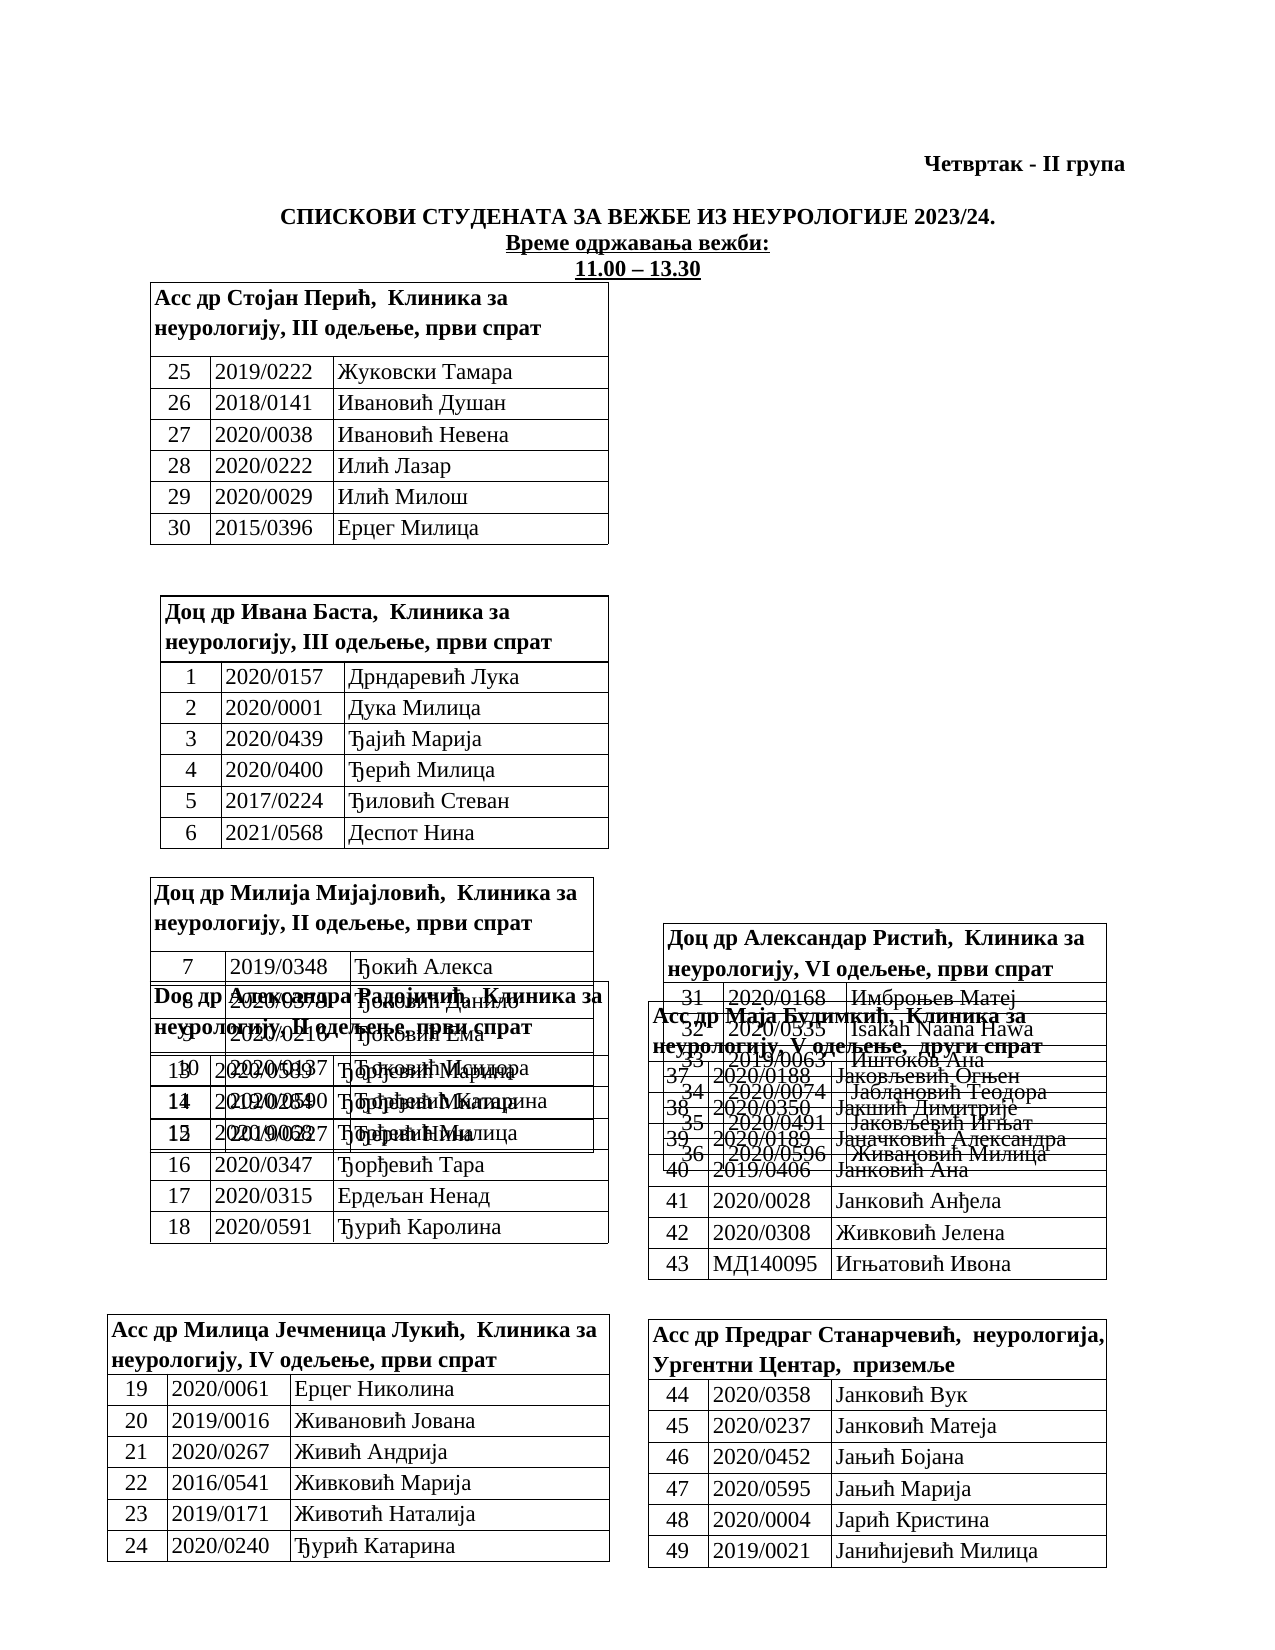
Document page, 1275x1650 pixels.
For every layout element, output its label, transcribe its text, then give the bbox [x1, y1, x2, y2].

table_cell Јакшић Димитрије [832, 1093, 1106, 1123]
table_cell 2019/0222 [211, 357, 333, 387]
table_header Доц др Милија Мијајловић, Клиника за неурологију, II одељење, први спрат [151, 878, 593, 951]
table_cell 2020/0188 [709, 1062, 831, 1092]
table_cell 23 [108, 1500, 167, 1530]
table_cell 2020/0157 [222, 663, 344, 692]
table_cell 2016/0541 [168, 1468, 290, 1498]
table_cell 15 [151, 1119, 210, 1149]
table_cell Ђурић Катарина [291, 1531, 609, 1561]
table_cell 2020/0222 [211, 451, 333, 481]
table_cell Животић Наталија [291, 1500, 609, 1530]
table_cell 1 [161, 663, 221, 692]
table_cell Имброњев Матеј [847, 983, 1106, 1001]
table_cell 2020/0028 [709, 1187, 831, 1217]
table_cell Јарић Кристина [832, 1505, 1106, 1535]
table_cell 2020/0237 [709, 1411, 831, 1441]
table_cell Ђорђевић Тара [334, 1150, 608, 1180]
table_cell Јанковић Ана [832, 1155, 1106, 1186]
table_cell 42 [649, 1218, 708, 1248]
table_cell Ђорђевић Милица [334, 1119, 608, 1149]
table_header Doc др Александра Радојичић, Клиника за неурологију, II одељење, први спрат [151, 982, 608, 1055]
table_cell 26 [151, 389, 210, 419]
table_cell Илић Лазар [334, 451, 608, 481]
table_cell 2020/0595 [709, 1474, 831, 1504]
table_cell 31 [664, 983, 723, 1001]
table_cell 2017/0224 [222, 787, 344, 817]
table_cell 2019/0406 [709, 1155, 831, 1186]
table_cell 7 [151, 952, 225, 981]
table_cell 2020/0350 [709, 1093, 831, 1123]
table_cell Ивановић Невена [334, 420, 608, 450]
table_cell Ерцег Милица [334, 514, 608, 544]
table_cell Јањић Марија [832, 1474, 1106, 1504]
table_cell Ђајић Марија [345, 724, 608, 754]
table_cell 29 [151, 482, 210, 512]
table_cell 2020/0004 [709, 1505, 831, 1535]
table_cell 46 [649, 1443, 708, 1473]
table_cell Ђерић Милица [345, 755, 608, 786]
table_cell 2019/0284 [211, 1087, 333, 1117]
table_cell 2019/0171 [168, 1500, 290, 1530]
table_header Асс др Предраг Станарчевић, неурологија, Ургентни Центар, приземље [649, 1320, 1106, 1379]
table_cell 2020/0240 [168, 1531, 290, 1561]
table_cell Ђурић Каролина [334, 1212, 608, 1242]
table_cell 37 [649, 1062, 708, 1092]
table_cell 5 [161, 787, 221, 817]
table_cell Живковић Марија [291, 1468, 609, 1498]
table_header Доц др Ивана Баста, Клиника за неурологију, III одељење, први спрат [161, 597, 608, 661]
table_header Доц др Александар Ристић, Клиника за неурологију, VI одељење, први спрат [664, 924, 1106, 982]
table_cell МД140095 [709, 1249, 831, 1279]
table_cell Јанићијевић Милица [832, 1536, 1106, 1566]
table_cell 43 [649, 1249, 708, 1279]
table_cell Илић Милош [334, 482, 608, 512]
table_cell 2018/0141 [211, 389, 333, 419]
table_cell 44 [649, 1380, 708, 1410]
table_cell 45 [649, 1411, 708, 1441]
table_cell Ђорђевић Марина [334, 1056, 608, 1086]
table_cell 17 [151, 1181, 210, 1211]
table_cell 2020/0189 [709, 1124, 831, 1154]
table_cell 2019/0021 [709, 1536, 831, 1566]
table_cell 39 [649, 1124, 708, 1154]
table_cell 14 [151, 1087, 210, 1117]
table_cell 2020/0308 [709, 1218, 831, 1248]
table_cell Деспот Нина [345, 818, 608, 848]
table_cell 22 [108, 1468, 167, 1498]
table_cell 24 [108, 1531, 167, 1561]
table_cell 2020/0358 [709, 1380, 831, 1410]
table_cell Живковић Јелена [832, 1218, 1106, 1248]
table_cell 18 [151, 1212, 210, 1242]
table_header Асс др Милица Јечменица Лукић, Клиника за неурологију, IV одељење, први спрат [108, 1315, 609, 1373]
table_cell Ђокић Алекса [351, 952, 593, 981]
subtitle СПИСКОВИ СТУДЕНАТА ЗА ВЕЖБЕ ИЗ НЕУРОЛОГИЈЕ 2023/24. [150, 203, 1125, 229]
table_cell Игњатовић Ивона [832, 1249, 1106, 1279]
table_cell 2020/0068 [211, 1119, 333, 1149]
table_cell Ивановић Душан [334, 389, 608, 419]
table_cell 2020/0038 [211, 420, 333, 450]
table_cell Јаначковић Александра [832, 1124, 1106, 1154]
table_cell Жуковски Тамара [334, 357, 608, 387]
subtitle Време одржавања вежби: [150, 229, 1125, 255]
table_cell 2020/0347 [211, 1150, 333, 1180]
table_cell Јанковић Матеја [832, 1411, 1106, 1441]
table_cell Ерцег Николина [291, 1375, 609, 1405]
table_cell 30 [151, 514, 210, 544]
table_cell 2015/0396 [211, 514, 333, 544]
table_header Асс др Стојан Перић, Клиника за неурологију, III одељење, први спрат [151, 283, 608, 356]
table_cell 2020/0400 [222, 755, 344, 786]
table_cell 40 [649, 1155, 708, 1186]
table_header Асс др Маја Будимкић, Клиника за неурологију, V одељење, други спрат [649, 1002, 1106, 1061]
table_cell 2020/0168 [724, 983, 846, 1001]
table_cell 2020/0589 [211, 1056, 333, 1086]
table_cell 4 [161, 755, 221, 786]
table_cell Дука Милица [345, 693, 608, 723]
table_cell 2020/0591 [211, 1212, 333, 1242]
table_cell 20 [108, 1406, 167, 1436]
table_cell 25 [151, 357, 210, 387]
table_cell 47 [649, 1474, 708, 1504]
table_cell Јанковић Анђела [832, 1187, 1106, 1217]
table_cell 2021/0568 [222, 818, 344, 848]
table_cell 2020/0001 [222, 693, 344, 723]
table_cell 27 [151, 420, 210, 450]
table_cell 2019/0348 [226, 952, 350, 981]
table_cell 2020/0029 [211, 482, 333, 512]
table_cell 2 [161, 693, 221, 723]
table_cell 21 [108, 1437, 167, 1467]
table_cell 6 [161, 818, 221, 848]
table_cell Ђиловић Стеван [345, 787, 608, 817]
table_cell 13 [151, 1056, 210, 1086]
table_cell Јанковић Вук [832, 1380, 1106, 1410]
table_cell 28 [151, 451, 210, 481]
table_cell Јањић Бојана [832, 1443, 1106, 1473]
subtitle 11.00 – 13.30 [150, 255, 1125, 282]
table_cell Живић Андрија [291, 1437, 609, 1467]
table_cell 48 [649, 1505, 708, 1535]
table_cell Ердељан Ненад [334, 1181, 608, 1211]
text Четвртак - II група [150, 150, 1125, 176]
table_cell 49 [649, 1536, 708, 1566]
table_cell Дрндаревић Лука [345, 663, 608, 692]
table_cell Ђорђевић Милица [334, 1087, 608, 1117]
table_cell 2020/0439 [222, 724, 344, 754]
table_cell 41 [649, 1187, 708, 1217]
table_cell Јаковљевић Огњен [832, 1062, 1106, 1092]
table_cell 16 [151, 1150, 210, 1180]
table_cell 2019/0016 [168, 1406, 290, 1436]
table_cell 2020/0315 [211, 1181, 333, 1211]
table_cell 38 [649, 1093, 708, 1123]
table_cell Живановић Јована [291, 1406, 609, 1436]
table_cell 2020/0452 [709, 1443, 831, 1473]
table_cell 2020/0061 [168, 1375, 290, 1405]
table_cell 3 [161, 724, 221, 754]
table_cell 19 [108, 1375, 167, 1405]
table_cell 2020/0267 [168, 1437, 290, 1467]
